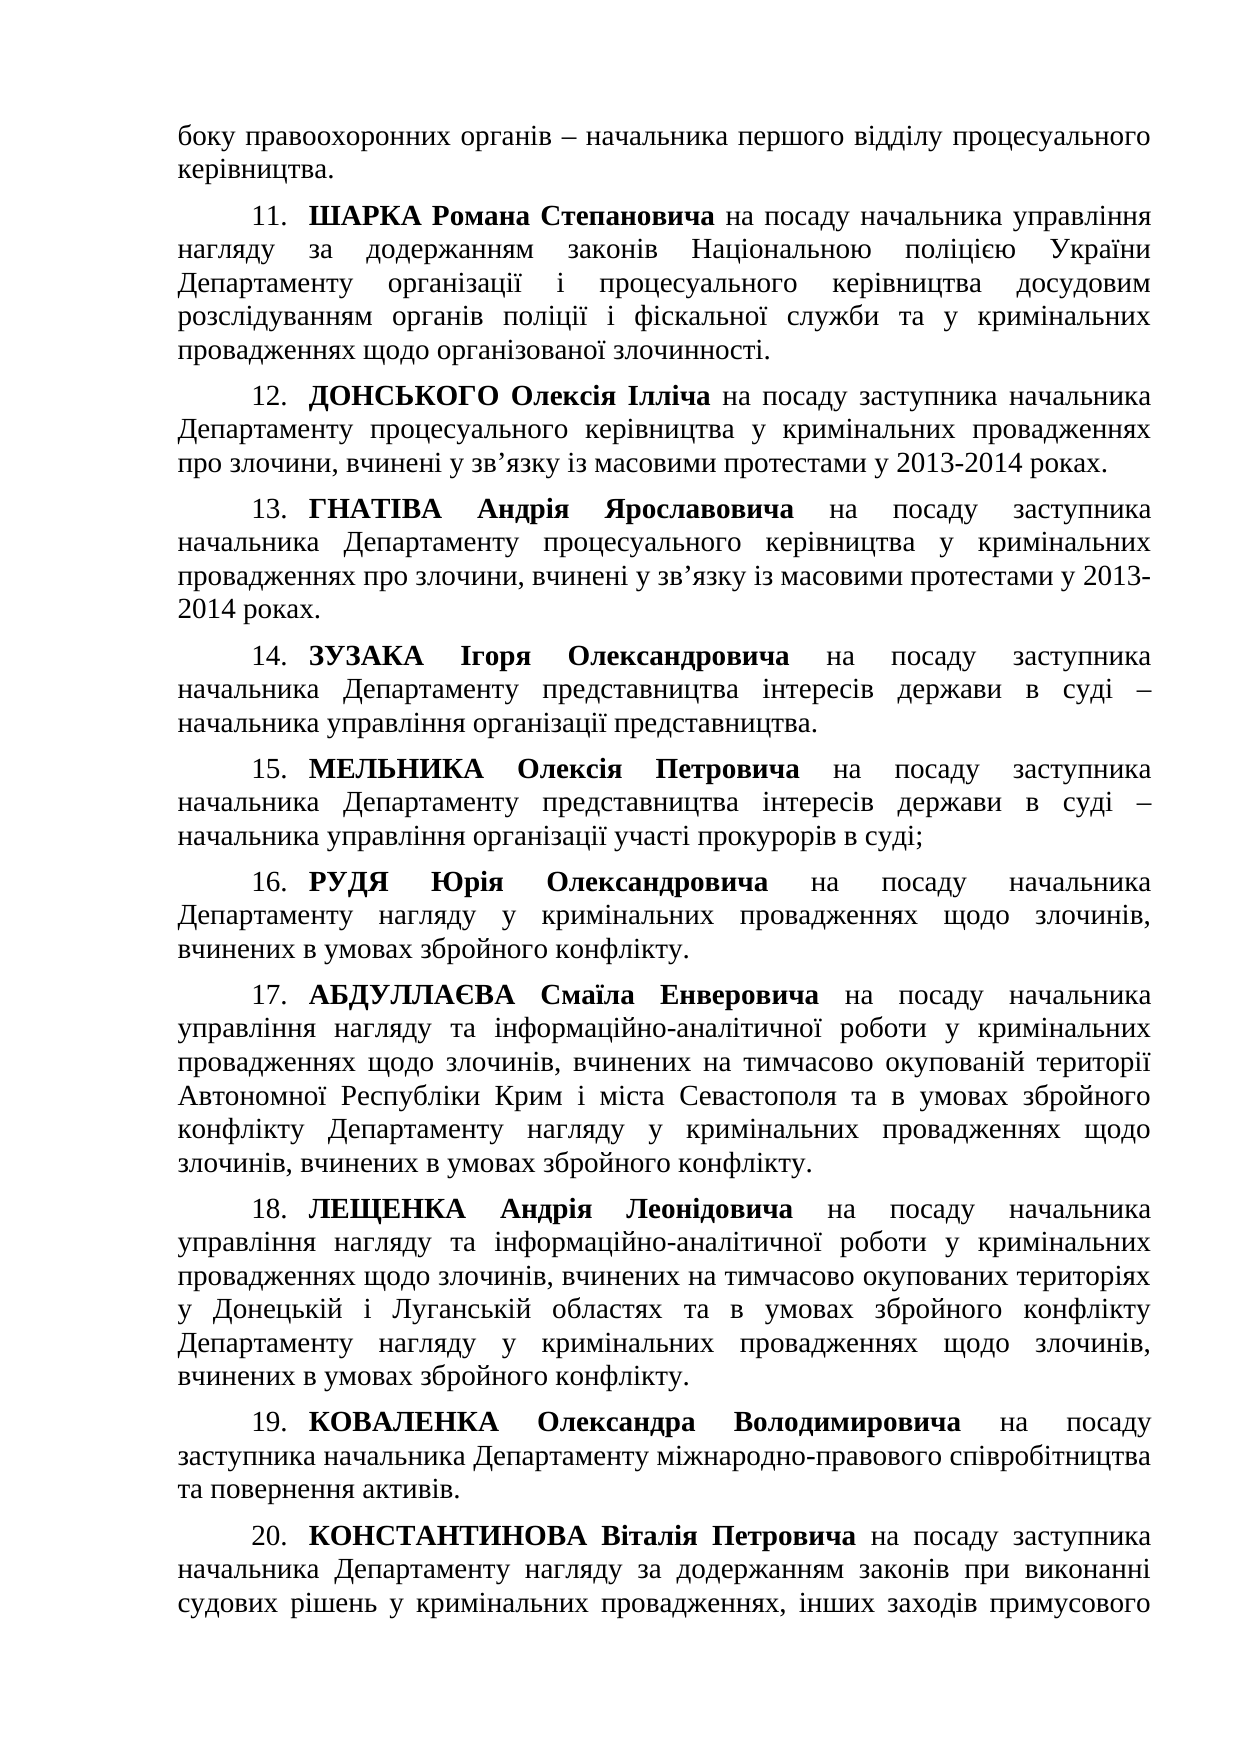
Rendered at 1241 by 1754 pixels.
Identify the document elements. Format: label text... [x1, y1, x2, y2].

text 18. ЛЕЩЕНКА Андрія Леонідовича на посаду начальника управління нагляду та інформаційно-аналітичної роботи у кримінальних провадженнях щодо злочинів, вчинених на тимчасово окупованих територіях у Донецькій і Луганській областях та в умовах збройного конфлікту Департаменту нагляду у кримінальних провадженнях щодо злочинів, вчинених в умовах збройного конфлікту. [177, 1191, 1152, 1392]
text 15. МЕЛЬНИКА Олексія Петровича на посаду заступника начальника Департаменту представництва інтересів держави в суді – начальника управління організації участі прокурорів в суді; [177, 751, 1152, 851]
text 17. АБДУЛЛАЄВА Смаїла Енверовича на посаду начальника управління нагляду та інформаційно-аналітичної роботи у кримінальних провадженнях щодо злочинів, вчинених на тимчасово окупованій території Автономної Республіки Крим і міста Севастополя та в умовах збройного конфлікту Департаменту нагляду у кримінальних провадженнях щодо злочинів, вчинених в умовах збройного конфлікту. [177, 977, 1152, 1178]
text 12. ДОНСЬКОГО Олексія Ілліча на посаду заступника начальника Департаменту процесуального керівництва у кримінальних провадженнях про злочини, вчинені у зв’язку із масовими протестами у 2013-2014 роках. [177, 378, 1152, 478]
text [177, 1518, 1152, 1618]
text 16. РУДЯ Юрія Олександровича на посаду начальника Департаменту нагляду у кримінальних провадженнях щодо злочинів, вчинених в умовах збройного конфлікту. [177, 864, 1152, 964]
text 13. ГНАТІВА Андрія Ярославовича на посаду заступника начальника Департаменту процесуального керівництва у кримінальних провадженнях про злочини, вчинені у зв’язку із масовими протестами у 2013-2014 роках. [177, 491, 1152, 625]
text 14. ЗУЗАКА Ігоря Олександровича на посаду заступника начальника Департаменту представництва інтересів держави в суді – начальника управління організації представництва. [177, 638, 1152, 738]
text 19. КОВАЛЕНКА Олександра Володимировича на посаду заступника начальника Департаменту міжнародно-правового співробітництва та повернення активів. [177, 1404, 1152, 1505]
text 11. ШАРКА Романа Степановича на посаду начальника управління нагляду за додержанням законів Національною поліцією України Департаменту організації і процесуального керівництва досудовим розслідуванням органів поліції і фіскальної служби та у кримінальних провадженнях щодо організованої злочинності. [177, 198, 1152, 365]
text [177, 118, 1152, 185]
